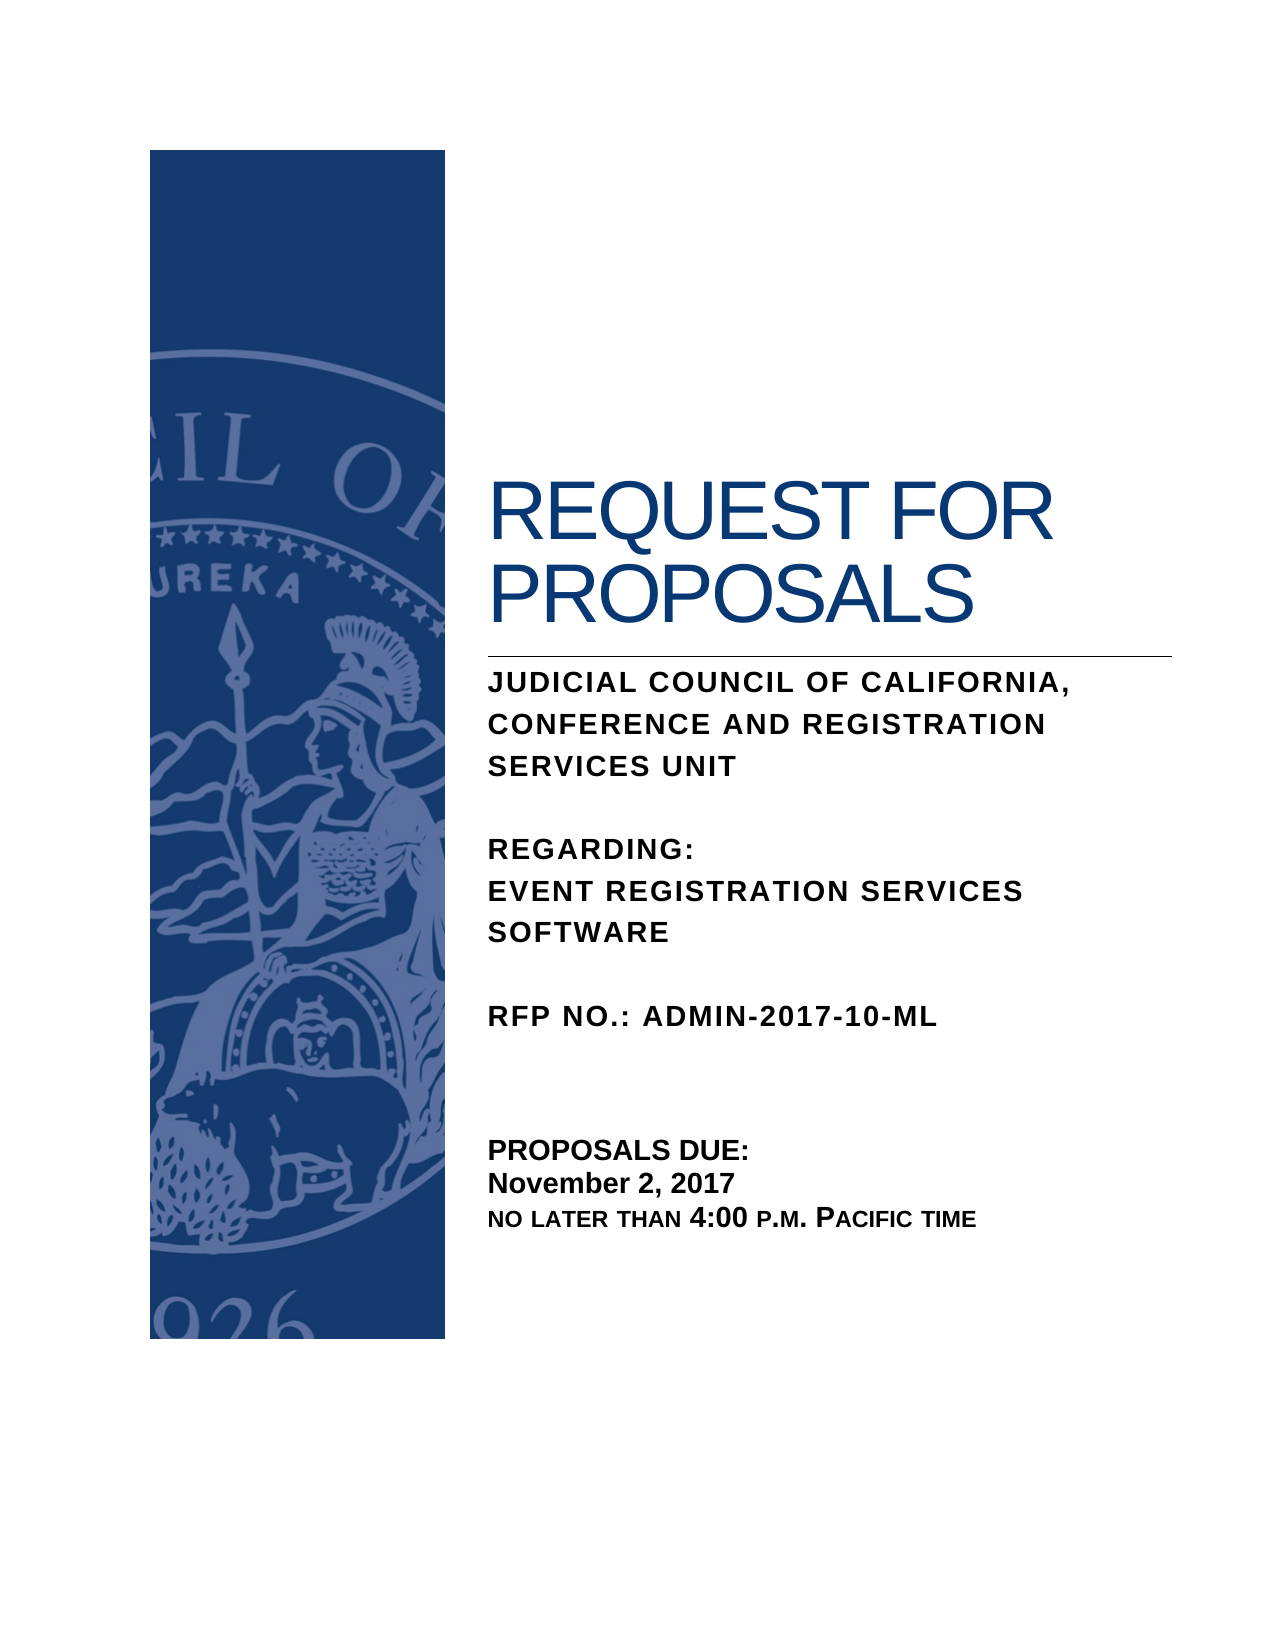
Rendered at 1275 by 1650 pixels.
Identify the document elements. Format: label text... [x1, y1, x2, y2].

picture [150, 150, 445, 1339]
table_header [150, 150, 487, 1342]
table_header REQUEST FOR PROPOSALS [488, 150, 1172, 656]
table_cell Judicial Council of California, Conference and Registration Services Unit Regarding: EVENT REGISTRATION SERVICES SOFTWARE RFP NO.: ADMIN-2017-10-ML PROPOSALS DUE: November 2, 2017 no later than 4:00 p.m. Pacific time [488, 657, 1172, 1342]
